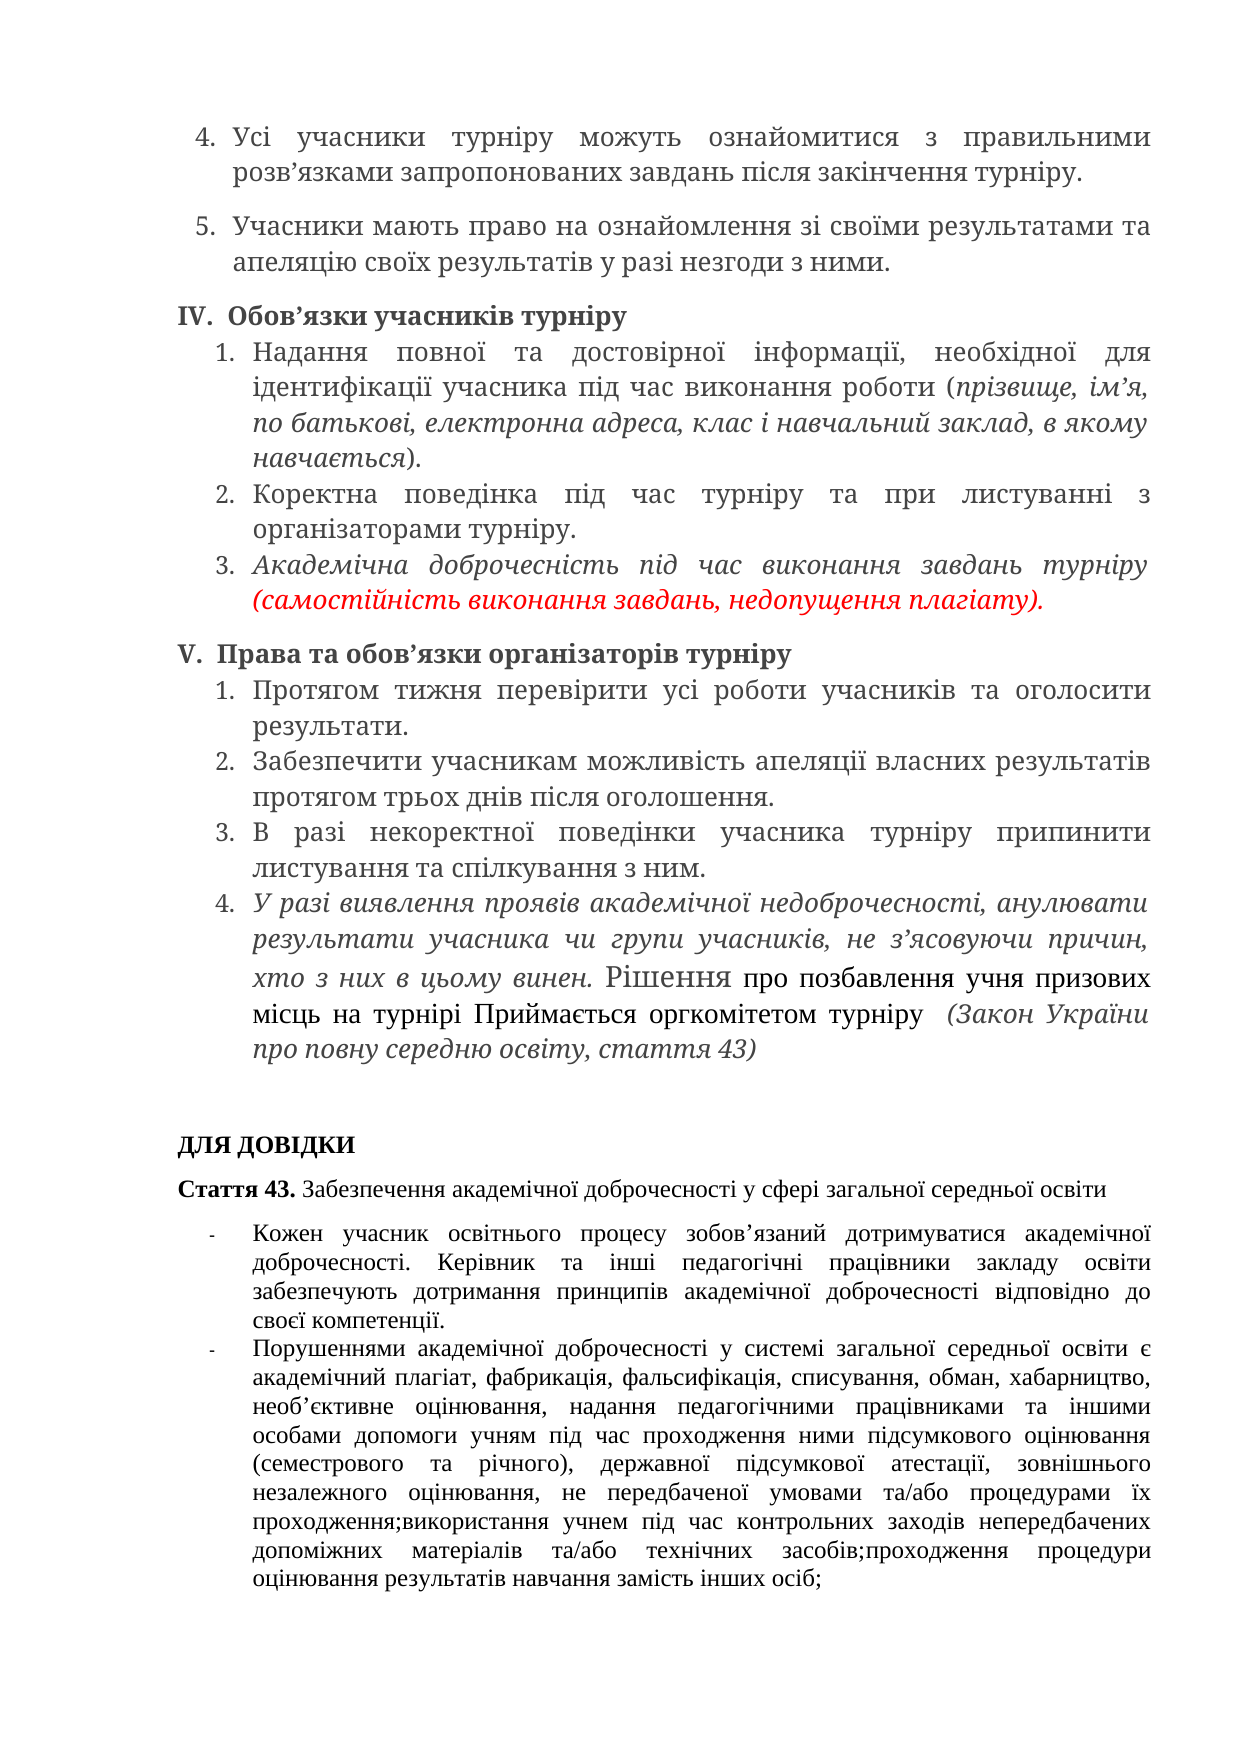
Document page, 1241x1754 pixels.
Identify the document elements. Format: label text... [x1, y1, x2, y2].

list Коректна поведінка під час турніру та при листуванні з організаторами турніру. [215, 475, 1152, 546]
text Стаття 43. Забезпечення академічної доброчесності у сфері загальної середньої освіти [177, 1174, 1152, 1203]
list Надання повної та достовірної інформації, необхідної для ідентифікації учасника під час виконання роботи (прізвище, ім’я, по батькові, електронна адреса, клас і навчальний заклад, в якому навчається). [215, 333, 1152, 475]
list Забезпечити учасникам можливість апеляції власних результатів протягом трьох днів після оголошення. [215, 743, 1152, 814]
text V. Права та обов’язки організаторів турніру [177, 636, 1152, 672]
list У разі виявлення проявів академічної недоброчесності, анулювати результати учасника чи групи учасників, не з’ясовуючи причин, хто з них в цьому винен. Рішення про позбавлення учня призових місць на турнірі Приймається оргкомітетом турніру (Закон України про повну середню освіту, стаття 43) [215, 885, 1152, 1067]
list Протягом тижня перевірити усі роботи учасників та оголосити результати. [215, 672, 1152, 743]
list Учасники мають право на ознайомлення зі своїми результатами та апеляцію своїх результатів у разі незгоди з ними. [195, 208, 1152, 279]
list Порушеннями академічної доброчесності у системі загальної середньої освіти є академічний плагіат, фабрикація, фальсифікація, списування, обман, хабарництво, необ’єктивне оцінювання, надання педагогічними працівниками та іншими особами допомоги учням під час проходження ними підсумкового оцінювання (семестрового та річного), державної підсумкової атестації, зовнішнього незалежного оцінювання, не передбаченої умовами та/або процедурами їх проходження;використання учнем під час контрольних заходів непередбачених допоміжних матеріалів та/або технічних засобів;проходження процедури оцінювання результатів навчання замість інших осіб; [215, 1333, 1152, 1592]
text ІV. Обов’язки учасників турніру [177, 298, 1152, 333]
list Кожен учасник освітнього процесу зобов’язаний дотримуватися академічної доброчесності. Керівник та інші педагогічні працівники закладу освіти забезпечують дотримання принципів академічної доброчесності відповідно до своєї компетенції. [215, 1218, 1152, 1333]
list Академічна доброчесність під час виконання завдань турніру (самостійність виконання завдань, недопущення плагіату). [215, 546, 1152, 617]
list Усі учасники турніру можуть ознайомитися з правильними розв’язками запропонованих завдань після закінчення турніру. [195, 118, 1152, 189]
text ДЛЯ ДОВІДКИ [177, 1130, 1152, 1158]
list В разі некоректної поведінки учасника турніру припинити листування та спілкування з ним. [215, 814, 1152, 885]
